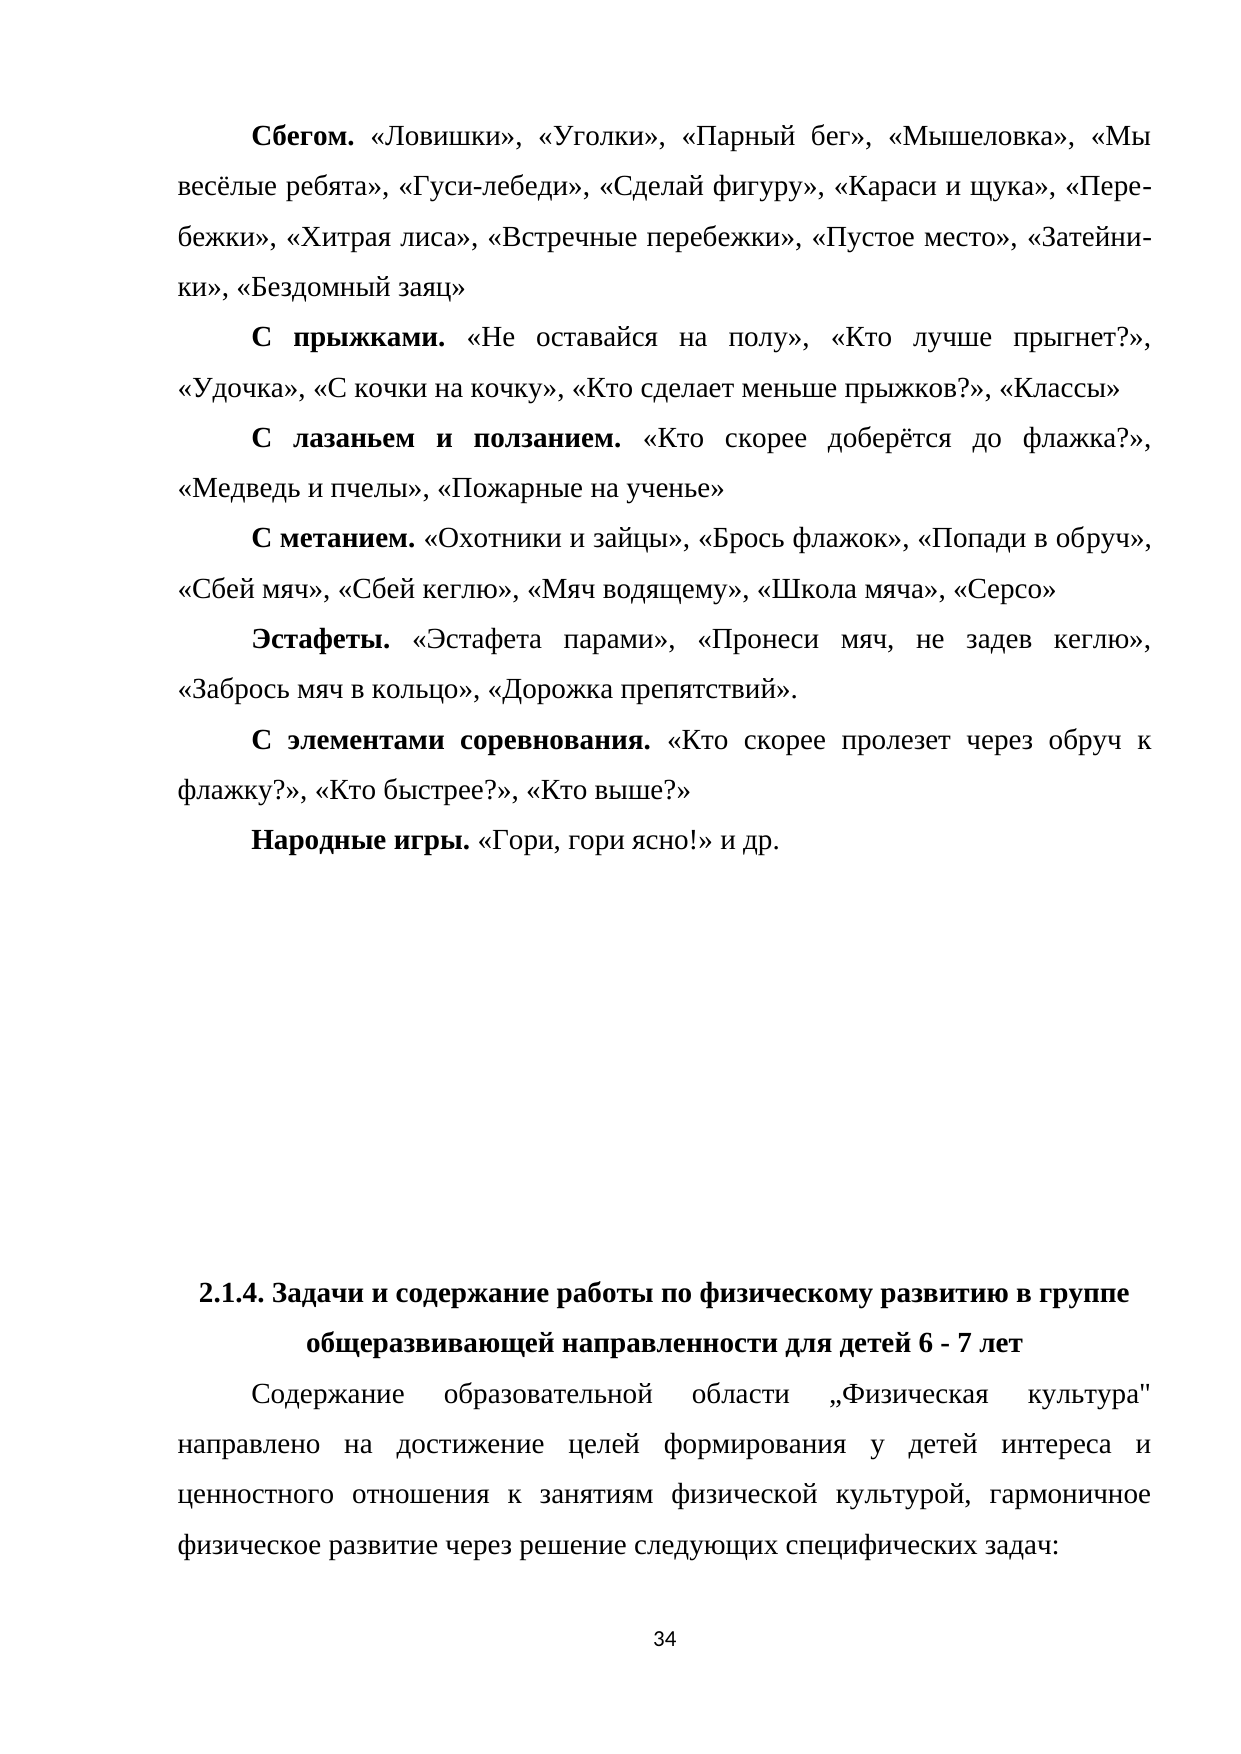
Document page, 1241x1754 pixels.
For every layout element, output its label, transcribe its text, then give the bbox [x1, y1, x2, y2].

list 2.1.4. Задачи и содержание работы по физическому развитию в группе общеразвивающей направленности для детей 6 - 7 лет [177, 1275, 1152, 1359]
text С лазаньем и ползанием. «Кто скорее доберётся до флажка?», «Медведь и пчелы», «Пожарные на ученье» [177, 420, 1152, 504]
text С прыжками. «Не оставайся на полу», «Кто лучше прыгнет?», «Удочка», «С кочки на кочку», «Кто сделает меньше прыжков?», «Классы» [177, 319, 1152, 403]
text Народные игры. «Гори, гори ясно!» и др. [177, 822, 1152, 856]
text Эстафеты. «Эстафета парами», «Пронеси мяч, не задев кеглю», «Забрось мяч в кольцо», «Дорожка препятствий». [177, 621, 1152, 705]
text С метанием. «Охотники и зайцы», «Брось флажок», «Попади в обруч», «Сбей мяч», «Сбей кеглю», «Мяч водящему», «Школа мяча», «Серсо» [177, 521, 1152, 604]
text С элементами соревнования. «Кто скорее пролезет через обруч к флажку?», «Кто быстрее?», «Кто выше?» [177, 722, 1152, 806]
text Сбегом. «Ловишки», «Уголки», «Парный бег», «Мышеловка», «Мы весёлые ребята», «Гуси-лебеди», «Сделай фигуру», «Караси и щука», «Перебежки», «Хитрая лиса», «Встречные перебежки», «Пустое место», «Затейники», «Бездомный заяц» [177, 118, 1152, 303]
text Содержание образовательной области „Физическая культура" направлено на достижение целей формирования у детей интереса и ценностного отношения к занятиям физической культурой, гармоничное физическое развитие через решение следующих специфических задач: [177, 1376, 1152, 1560]
